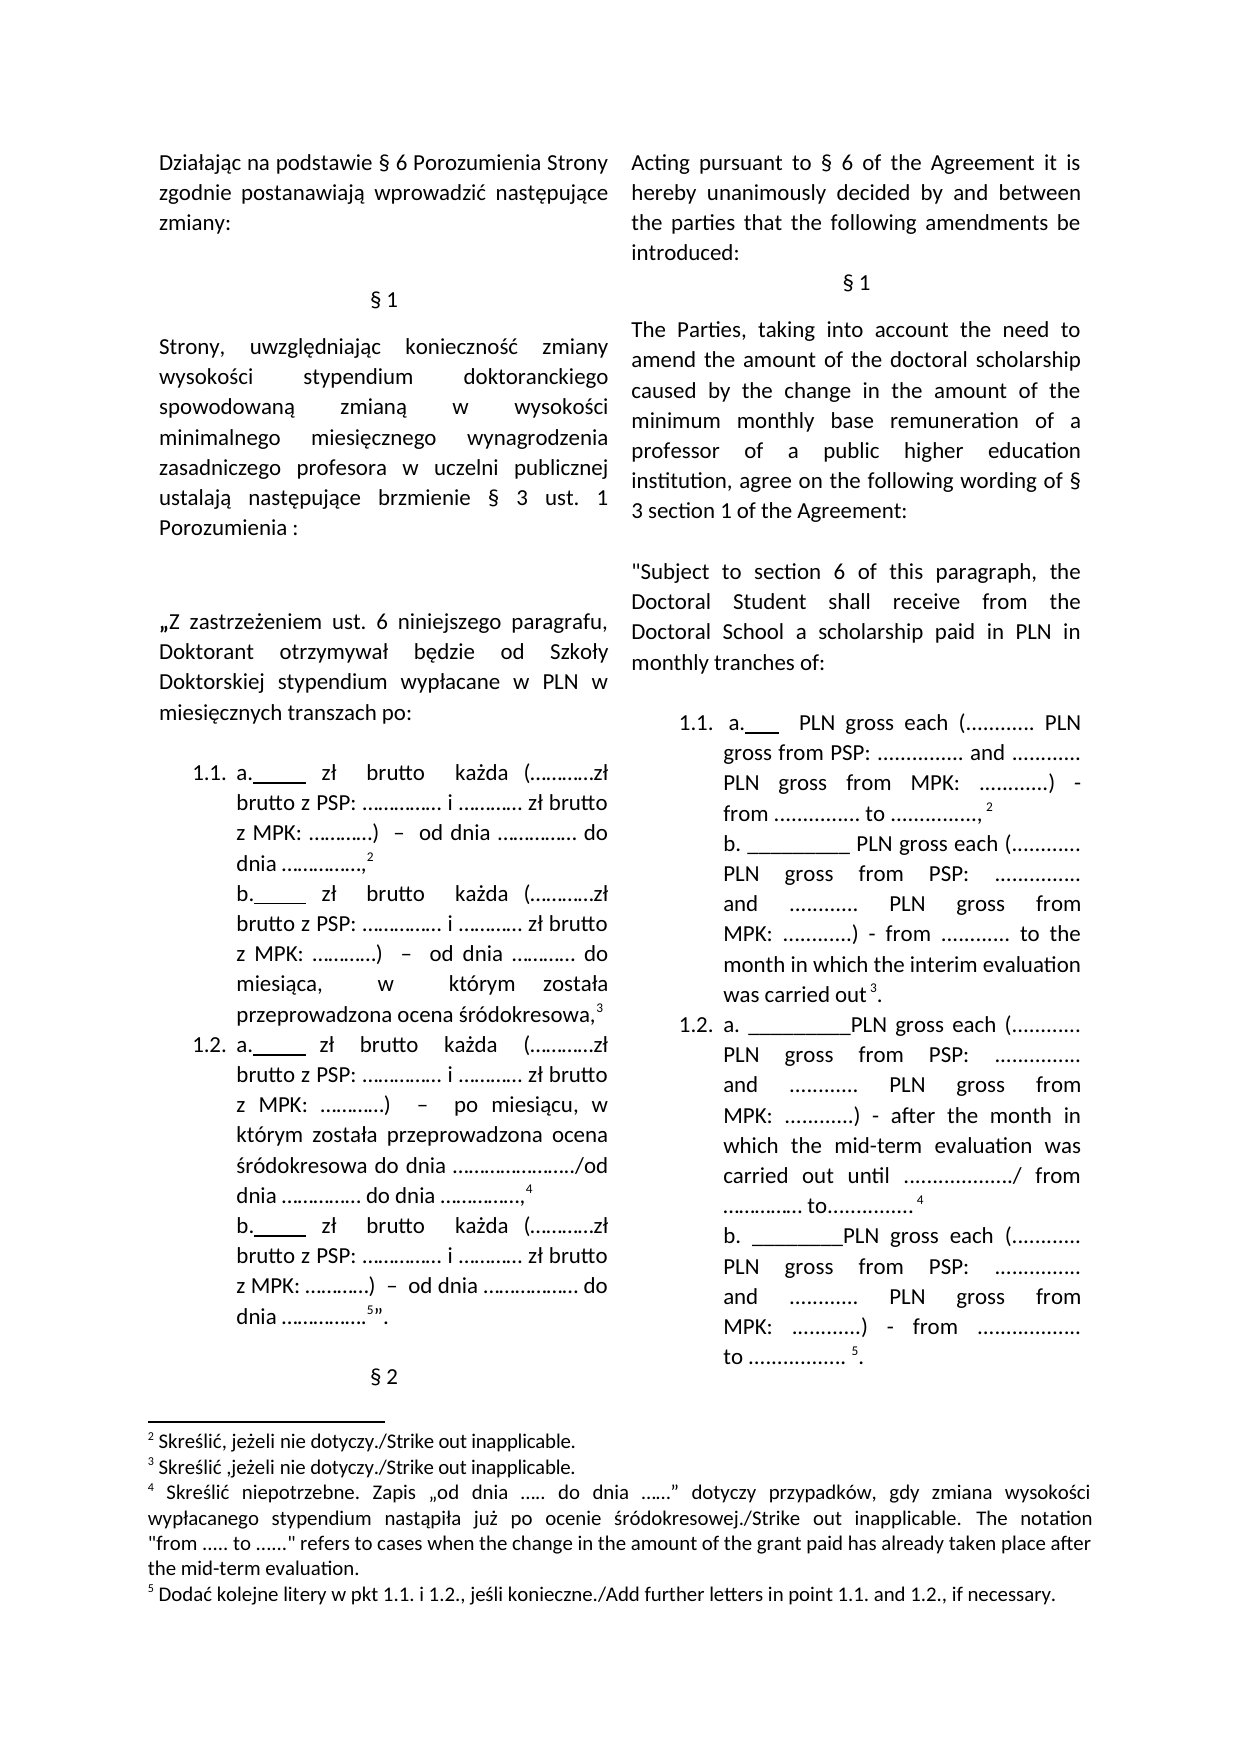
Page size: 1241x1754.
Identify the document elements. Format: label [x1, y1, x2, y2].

table_cell [148, 148, 620, 1409]
table_cell [620, 148, 1093, 1409]
